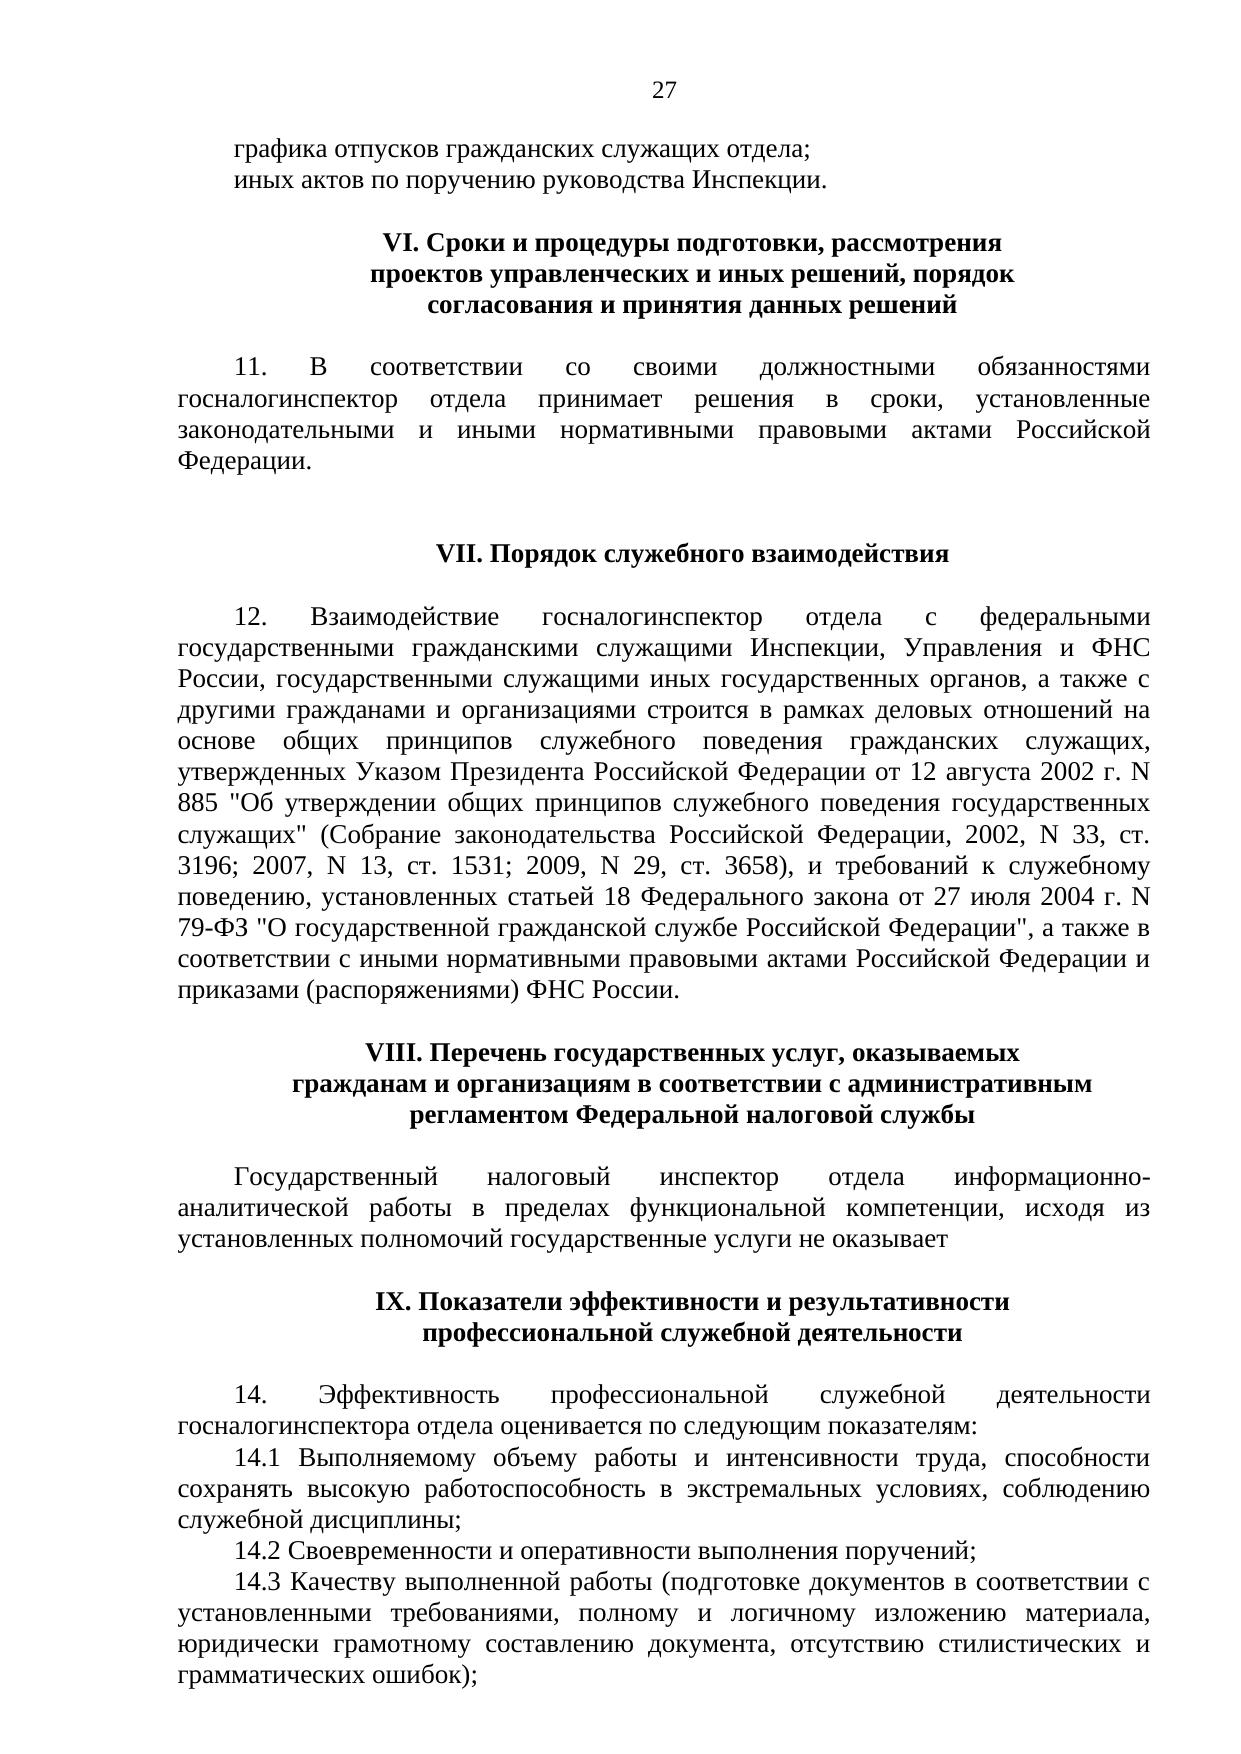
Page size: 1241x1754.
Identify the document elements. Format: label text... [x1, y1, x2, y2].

text профессиональной служебной деятельности [177, 1316, 1152, 1347]
text VII. Порядок служебного взаимодействия [177, 537, 1152, 568]
text гражданам и организациям в соответствии с административным [177, 1067, 1152, 1098]
text согласования и принятия данных решений [177, 288, 1152, 319]
text 12. Взаимодействие госналогинспектор отдела с федеральными государственными гражданскими служащими Инспекции, Управления и ФНС России, государственными служащими иных государственных органов, а также с другими гражданами и организациями строится в рамках деловых отношений на основе общих принципов служебного поведения гражданских служащих, утвержденных Указом Президента Российской Федерации от 12 августа . N 885 "Об утверждении общих принципов служебного поведения государственных служащих" (Собрание законодательства Российской Федерации, 2002, N 33, ст. 3196; 2007, N 13, ст. 1531; 2009, N 29, ст. 3658), и требований к служебному поведению, установленных статьей 18 Федерального закона от 27 июля . N 79-ФЗ "О государственной гражданской службе Российской Федерации", а также в соответствии с иными нормативными правовыми актами Российской Федерации и приказами (распоряжениями) ФНС России. [177, 600, 1152, 1004]
text иных актов по поручению руководства Инспекции. [177, 164, 1152, 195]
text регламентом Федеральной налоговой службы [177, 1098, 1152, 1129]
text 14.2 Своевременности и оперативности выполнения поручений; [177, 1534, 1152, 1565]
text Государственный налоговый инспектор отдела информационно-аналитической работы в пределах функциональной компетенции, исходя из установленных полномочий государственные услуги не оказывает [177, 1160, 1152, 1254]
text VI. Сроки и процедуры подготовки, рассмотрения [177, 226, 1152, 257]
text 14. Эффективность профессиональной служебной деятельности госналогинспектора отдела оценивается по следующим показателям: [177, 1378, 1152, 1441]
text 11. В соответствии со своими должностными обязанностями госналогинспектор отдела принимает решения в сроки, установленные законодательными и иными нормативными правовыми актами Российской Федерации. [177, 351, 1152, 475]
text VIII. Перечень государственных услуг, оказываемых [177, 1036, 1152, 1067]
text проектов управленческих и иных решений, порядок [177, 257, 1152, 288]
text графика отпусков гражданских служащих отдела; [177, 132, 1152, 164]
text 14.3 Качеству выполненной работы (подготовке документов в соответствии с установленными требованиями, полному и логичному изложению материала, юридически грамотному составлению документа, отсутствию стилистических и грамматических ошибок); [177, 1565, 1152, 1690]
text IX. Показатели эффективности и результативности [177, 1285, 1152, 1316]
text 14.1 Выполняемому объему работы и интенсивности труда, способности сохранять высокую работоспособность в экстремальных условиях, соблюдению служебной дисциплины; [177, 1441, 1152, 1534]
